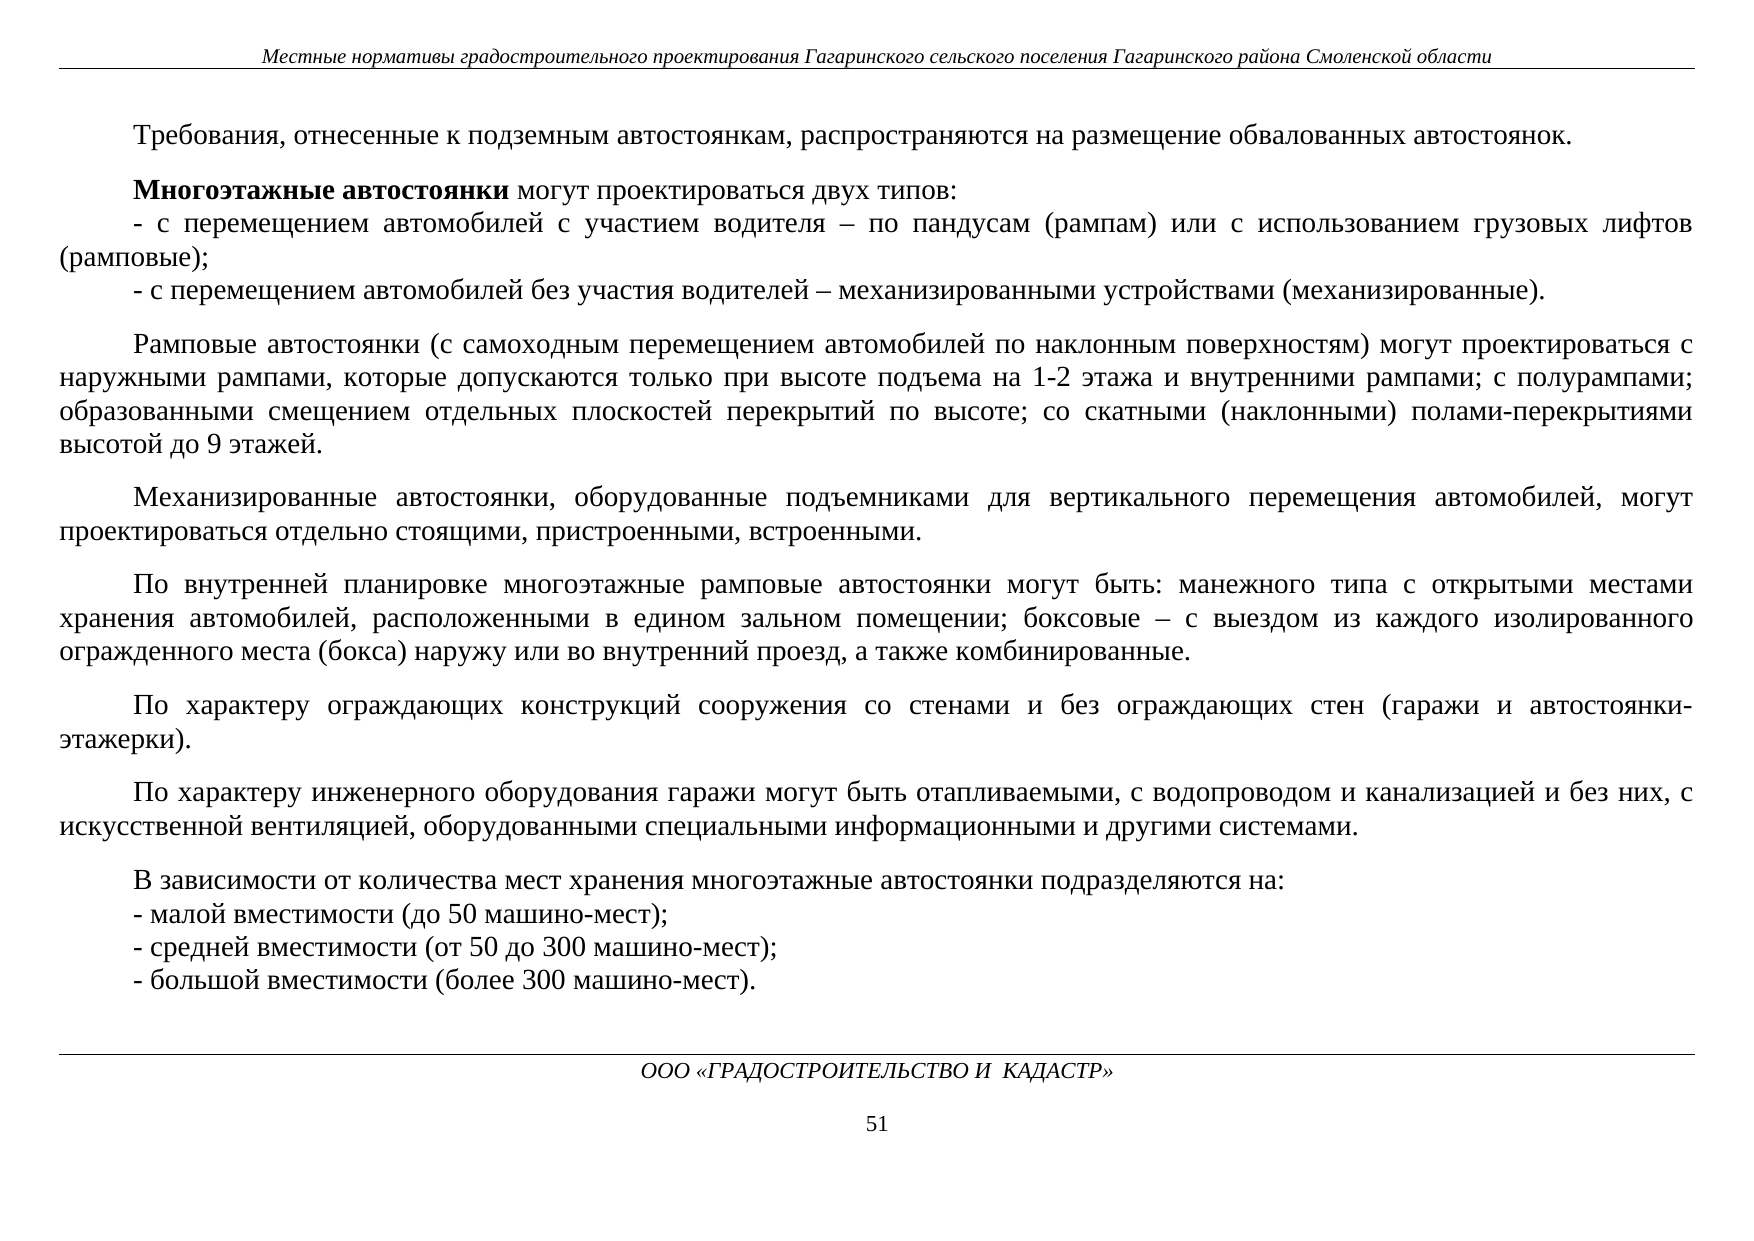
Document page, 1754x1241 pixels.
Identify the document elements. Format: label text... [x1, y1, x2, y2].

text - с перемещением автомобилей с участием водителя – по пандусам (рампам) или с использованием грузовых лифтов (рамповые); [59, 206, 1695, 273]
text - с перемещением автомобилей без участия водителей – механизированными устройствами (механизированные). [59, 273, 1695, 306]
text По внутренней планировке многоэтажные рамповые автостоянки могут быть: манежного типа с открытыми местами хранения автомобилей, расположенными в едином зальном помещении; боксовые – с выездом из каждого изолированного огражденного места (бокса) наружу или во внутренний проезд, а также комбинированные. [59, 567, 1695, 667]
text Многоэтажные автостоянки могут проектироваться двух типов: [59, 172, 1695, 206]
text - средней вместимости (от 50 до 300 машино-мест); [59, 929, 1695, 963]
text Требования, отнесенные к подземным автостоянкам, распространяются на размещение обвалованных автостоянок. [59, 118, 1695, 151]
text По характеру ограждающих конструкций сооружения со стенами и без ограждающих стен (гаражи и автостоянки-этажерки). [59, 688, 1695, 754]
text - малой вместимости (до 50 машино-мест); [59, 896, 1695, 929]
text По характеру инженерного оборудования гаражи могут быть отапливаемыми, с водопроводом и канализацией и без них, с искусственной вентиляцией, оборудованными специальными информационными и другими системами. [59, 775, 1695, 841]
text Рамповые автостоянки (с самоходным перемещением автомобилей по наклонным поверхностям) могут проектироваться с наружными рампами, которые допускаются только при высоте подъема на 1-2 этажа и внутренними рампами; с полурампами; образованными смещением отдельных плоскостей перекрытий по высоте; со скатными (наклонными) полами-перекрытиями высотой до 9 этажей. [59, 327, 1695, 459]
text Механизированные автостоянки, оборудованные подъемниками для вертикального перемещения автомобилей, могут проектироваться отдельно стоящими, пристроенными, встроенными. [59, 480, 1695, 547]
text В зависимости от количества мест хранения многоэтажные автостоянки подразделяются на: [59, 862, 1695, 896]
text - большой вместимости (более 300 машино-мест). [59, 963, 1695, 996]
